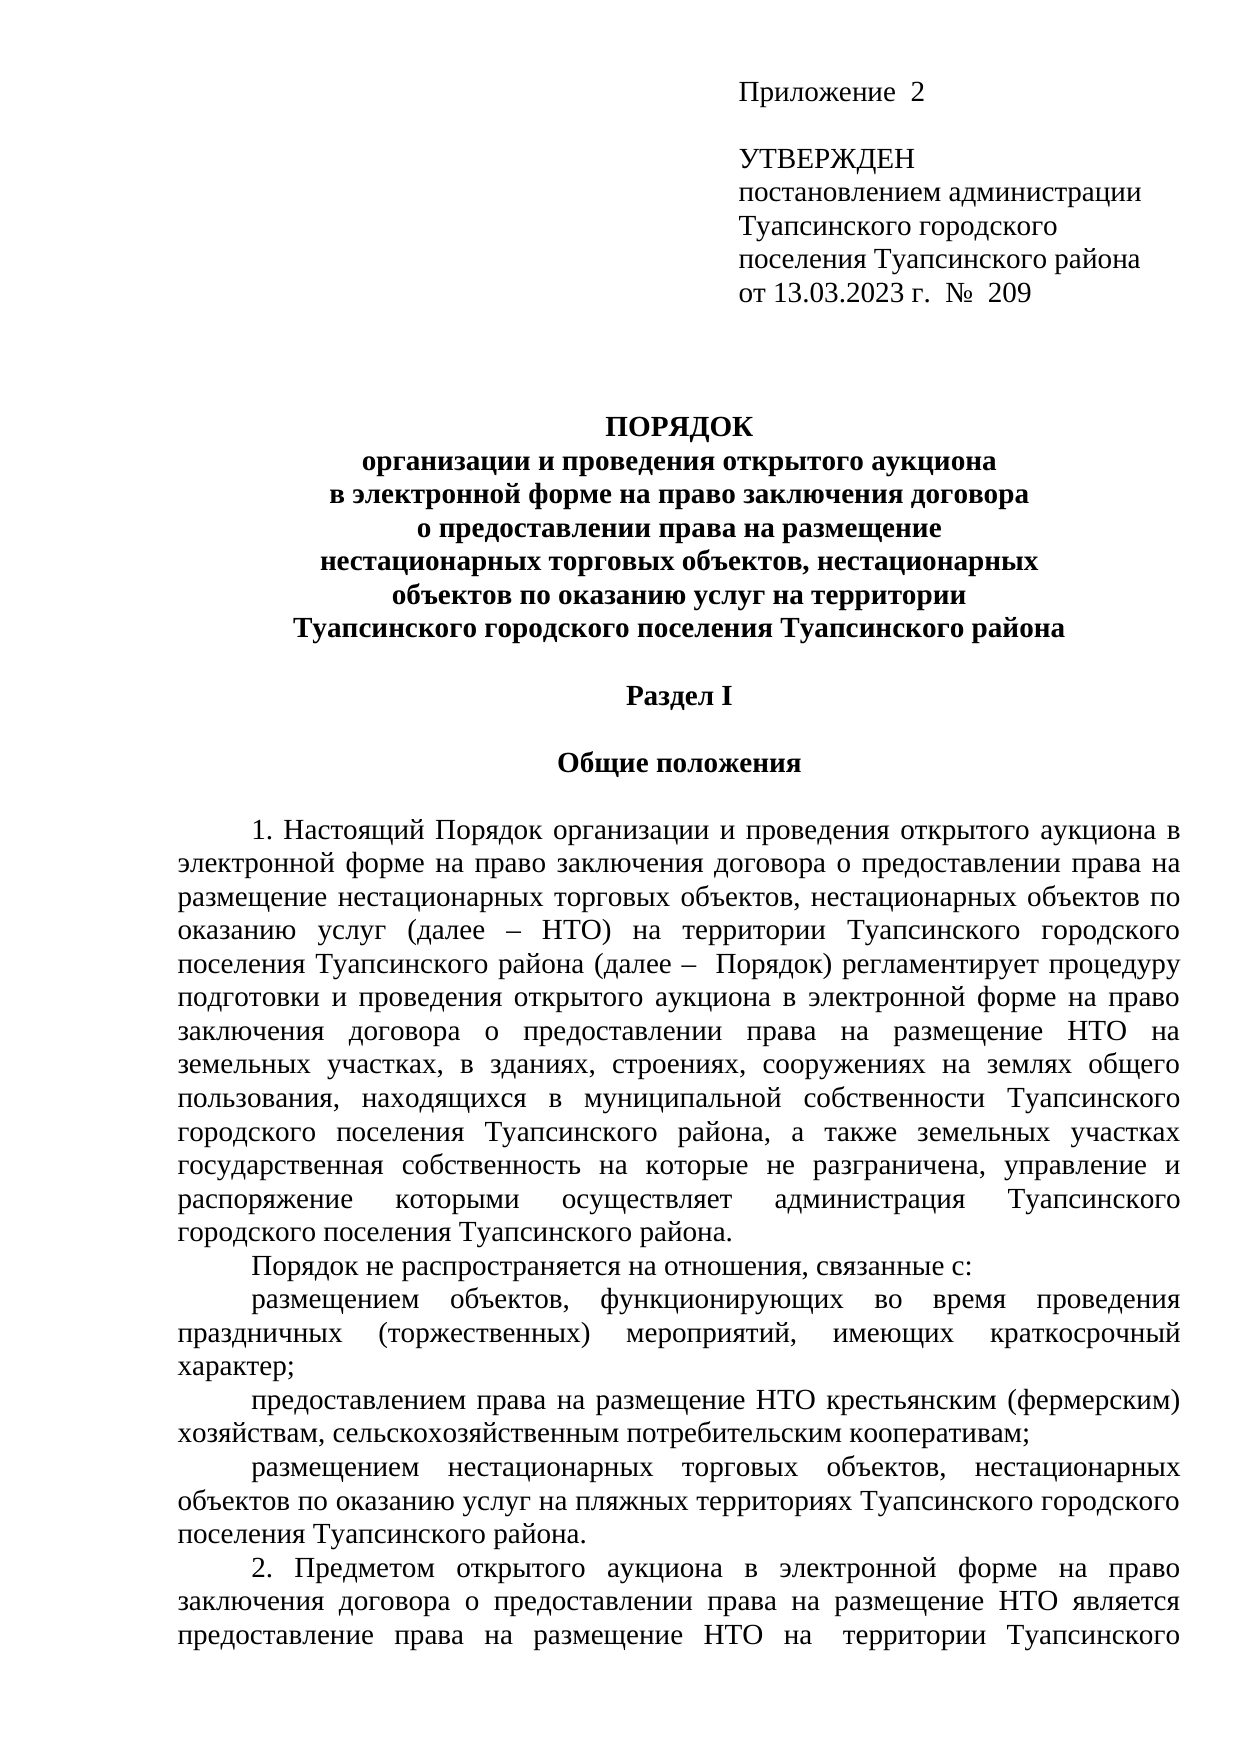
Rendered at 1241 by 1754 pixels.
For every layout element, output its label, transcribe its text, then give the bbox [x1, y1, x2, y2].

text постановлением администрации [254, 174, 1181, 208]
title объектов по оказанию услуг на территории [177, 577, 1181, 611]
text Приложение 2 [254, 74, 1181, 107]
text Порядок не распространяется на отношения, связанные с: [177, 1248, 1181, 1281]
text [177, 1550, 1181, 1650]
text от 13.03.2023 г. № 209 [177, 275, 1181, 309]
text поселения Туапсинского района [254, 242, 1181, 275]
title Туапсинского городского поселения Туапсинского района [177, 611, 1181, 644]
title о предоставлении права на размещение [177, 510, 1181, 543]
text УТВЕРЖДЕН [254, 141, 1181, 174]
title Раздел I [177, 678, 1181, 711]
text размещением нестационарных торговых объектов, нестационарных объектов по оказанию услуг на пляжных территориях Туапсинского городского поселения Туапсинского района. [177, 1449, 1181, 1550]
title в электронной форме на право заключения договора [177, 476, 1181, 510]
title ПОРЯДОК [177, 409, 1181, 443]
text предоставлением права на размещение НТО крестьянским (фермерским) хозяйствам, сельскохозяйственным потребительским кооперативам; [177, 1382, 1181, 1449]
text 1. Настоящий Порядок организации и проведения открытого аукциона в электронной форме на право заключения договора о предоставлении права на размещение нестационарных торговых объектов, нестационарных объектов по оказанию услуг (далее – НТО) на территории Туапсинского городского поселения Туапсинского района (далее – Порядок) регламентирует процедуру подготовки и проведения открытого аукциона в электронной форме на право заключения договора о предоставлении права на размещение НТО на земельных участках, в зданиях, строениях, сооружениях на землях общего пользования, находящихся в муниципальной собственности Туапсинского городского поселения Туапсинского района, а также земельных участках государственная собственность на которые не разграничена, управление и распоряжение которыми осуществляет администрация Туапсинского городского поселения Туапсинского района. [177, 812, 1181, 1248]
title организации и проведения открытого аукциона [177, 443, 1181, 476]
text размещением объектов, функционирующих во время проведения праздничных (торжественных) мероприятий, имеющих краткосрочный характер; [177, 1281, 1181, 1382]
text Туапсинского городского [254, 208, 1181, 242]
title нестационарных торговых объектов, нестационарных [177, 543, 1181, 577]
title Общие положения [177, 745, 1181, 778]
